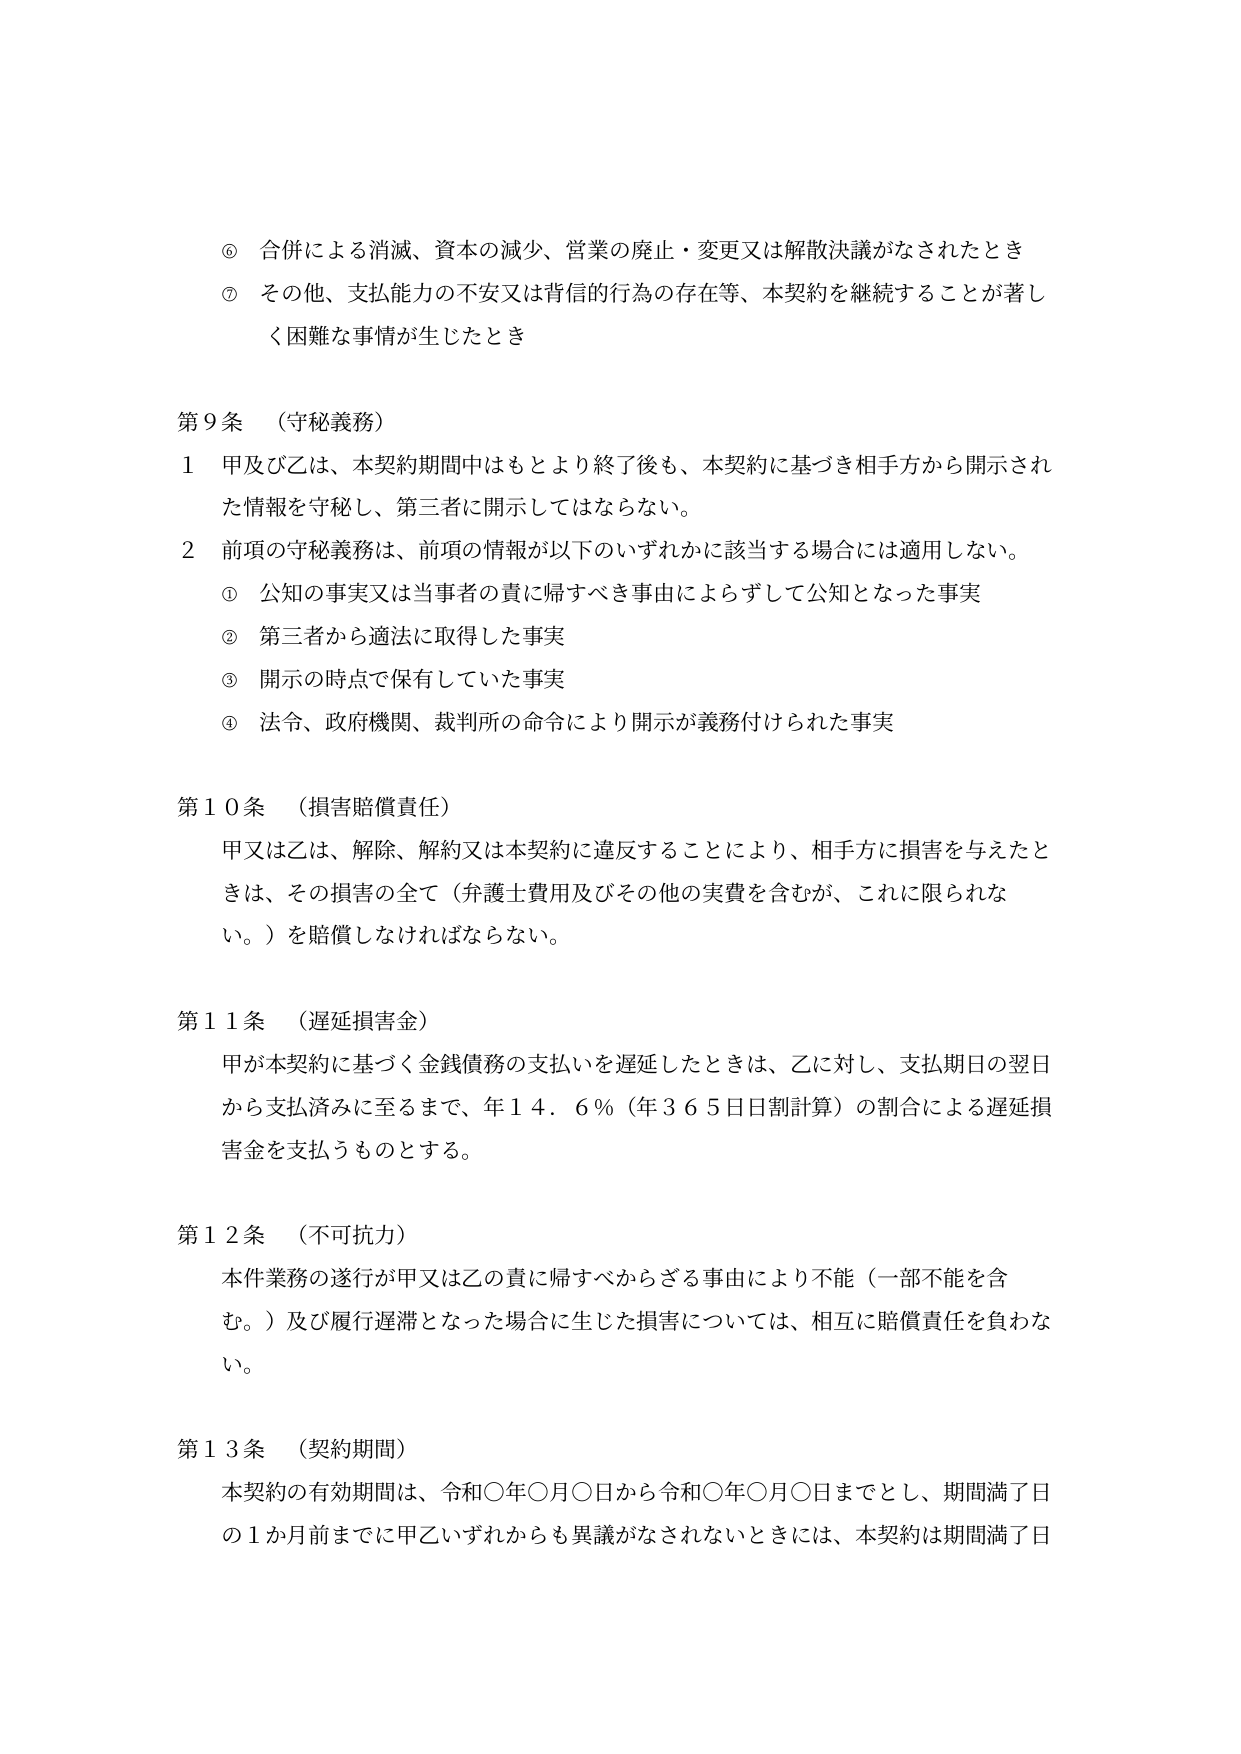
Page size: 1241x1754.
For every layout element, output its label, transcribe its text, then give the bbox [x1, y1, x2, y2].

text ④ 法令、政府機関、裁判所の命令により開示が義務付けられた事実 [177, 699, 1063, 742]
text 第１０条 （損害賠償責任） [177, 785, 1063, 827]
text ① 公知の事実又は当事者の責に帰すべき事由によらずして公知となった事実 [177, 571, 1063, 613]
text 第１３条 （契約期間） [177, 1427, 1063, 1470]
text ２ 前項の守秘義務は、前項の情報が以下のいずれかに該当する場合には適用しない。 [177, 528, 1063, 571]
text 第９条 （守秘義務） [177, 399, 1063, 442]
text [221, 1470, 1063, 1555]
text 甲又は乙は、解除、解約又は本契約に違反することにより、相手方に損害を与えたときは、その損害の全て（弁護士費用及びその他の実費を含むが、これに限られない。）を賠償しなければならない。 [221, 827, 1063, 956]
text 本件業務の遂行が甲又は乙の責に帰すべからざる事由により不能（一部不能を含む。）及び履行遅滞となった場合に生じた損害については、相互に賠償責任を負わない。 [221, 1256, 1063, 1384]
text ② 第三者から適法に取得した事実 [177, 613, 1063, 656]
text ③ 開示の時点で保有していた事実 [177, 656, 1063, 699]
text 第１１条 （遅延損害金） [177, 999, 1063, 1042]
text ⑦ その他、支払能力の不安又は背信的行為の存在等、本契約を継続することが著しく困難な事情が生じたとき [221, 271, 1063, 357]
text 第１２条 （不可抗力） [177, 1213, 1063, 1256]
text ⑥ 合併による消滅、資本の減少、営業の廃止・変更又は解散決議がなされたとき [177, 228, 1063, 271]
text 甲が本契約に基づく金銭債務の支払いを遅延したときは、乙に対し、支払期日の翌日から支払済みに至るまで、年１４．６％（年３６５日日割計算）の割合による遅延損害金を支払うものとする。 [221, 1042, 1063, 1170]
text １ 甲及び乙は、本契約期間中はもとより終了後も、本契約に基づき相手方から開示された情報を守秘し、第三者に開示してはならない。 [177, 442, 1063, 528]
